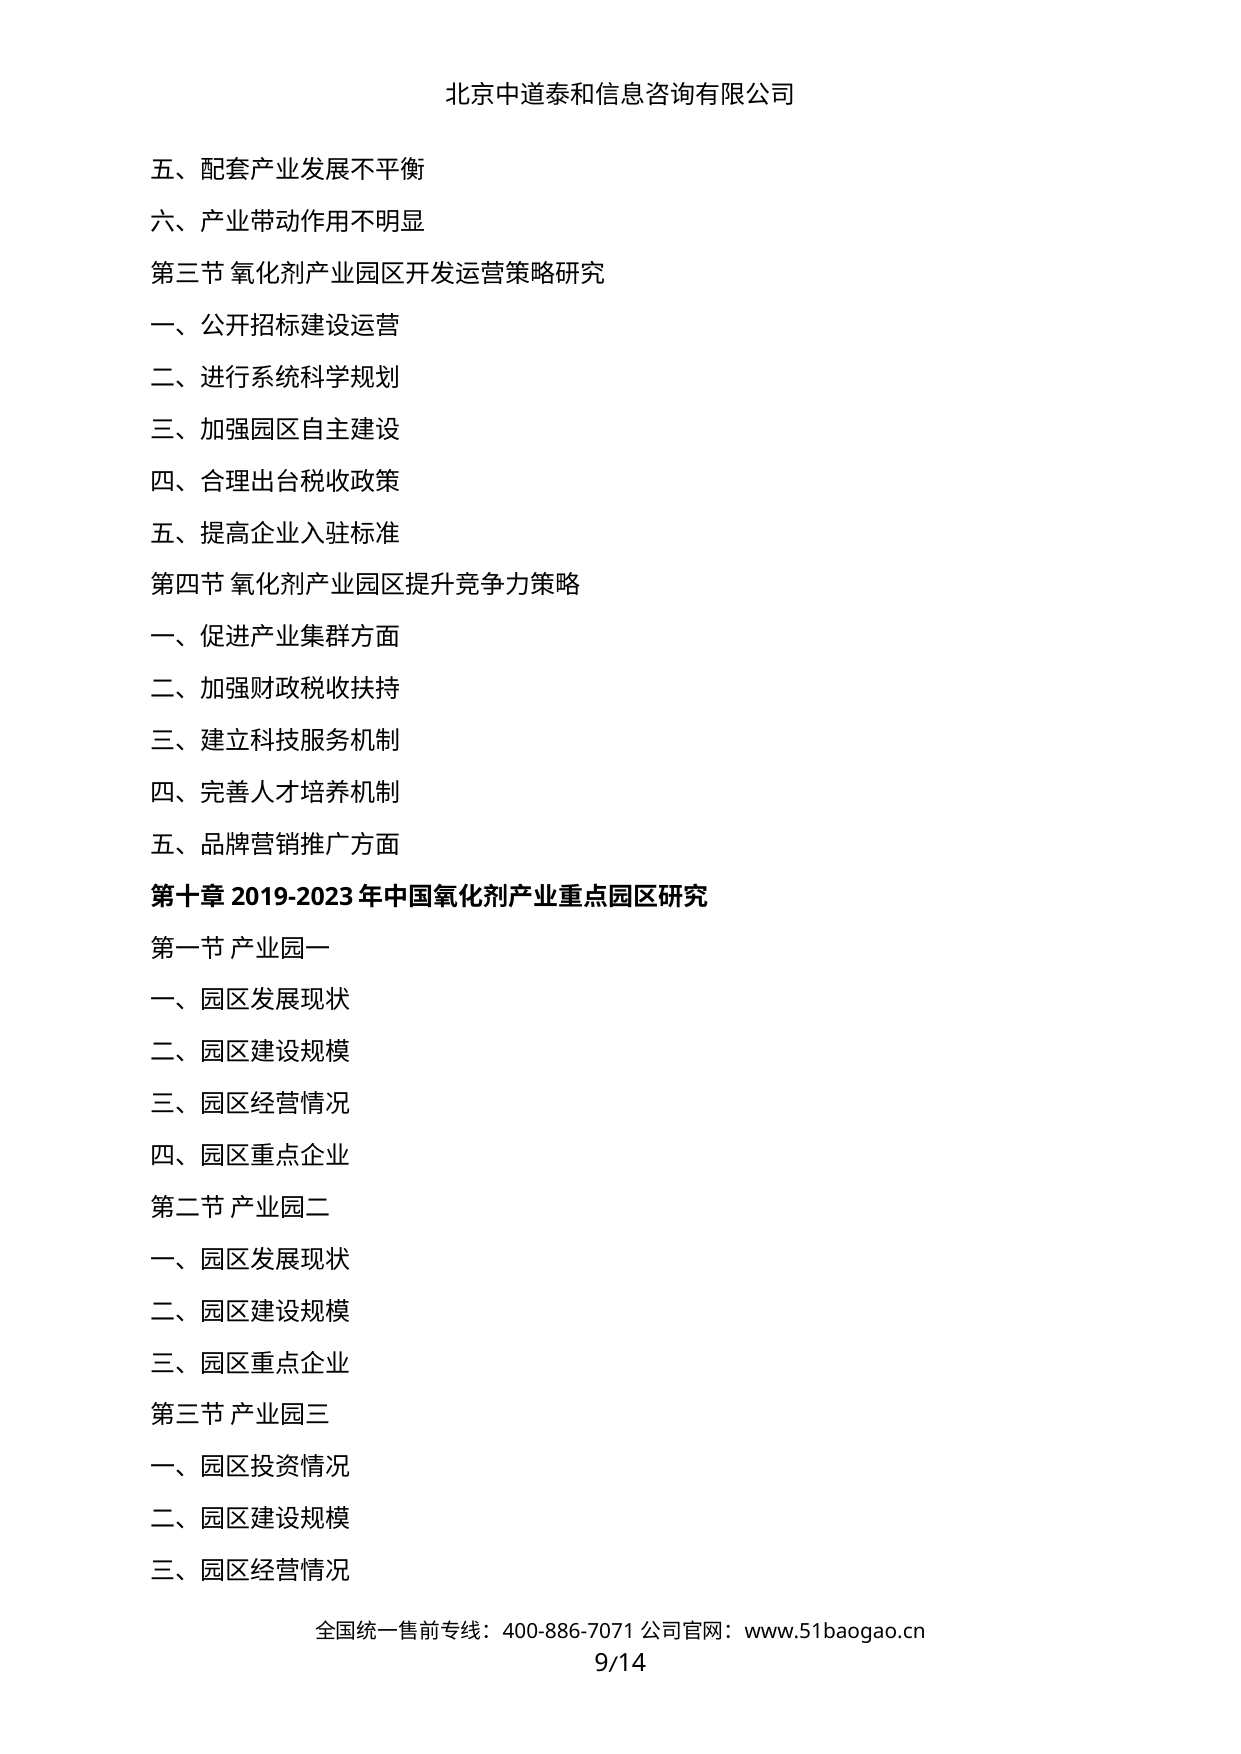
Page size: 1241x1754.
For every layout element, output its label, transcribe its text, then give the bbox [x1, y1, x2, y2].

text 第四节 氧化剂产业园区提升竞争力策略 [150, 565, 1090, 601]
text 一、公开招标建设运营 [150, 306, 1090, 342]
text 第二节 产业园二 [150, 1187, 1090, 1224]
text 二、园区建设规模 [150, 1032, 1090, 1068]
text 第三节 产业园三 [150, 1395, 1090, 1431]
text 五、品牌营销推广方面 [150, 824, 1090, 861]
text 五、配套产业发展不平衡 [150, 150, 1090, 186]
text 一、园区投资情况 [150, 1447, 1090, 1483]
text 第十章 2019-2023年中国氧化剂产业重点园区研究 [150, 876, 1090, 912]
text 一、园区发展现状 [150, 1239, 1090, 1276]
text 四、合理出台税收政策 [150, 461, 1090, 497]
text 二、进行系统科学规划 [150, 357, 1090, 394]
text 三、园区重点企业 [150, 1343, 1090, 1379]
text 二、园区建设规模 [150, 1291, 1090, 1327]
text 五、提高企业入驻标准 [150, 513, 1090, 549]
text 三、园区经营情况 [150, 1551, 1090, 1587]
text 六、产业带动作用不明显 [150, 202, 1090, 238]
text 二、加强财政税收扶持 [150, 669, 1090, 705]
text 四、园区重点企业 [150, 1136, 1090, 1172]
text 三、建立科技服务机制 [150, 721, 1090, 757]
text 第一节 产业园一 [150, 928, 1090, 964]
text 一、园区发展现状 [150, 980, 1090, 1016]
text 二、园区建设规模 [150, 1499, 1090, 1535]
text 四、完善人才培养机制 [150, 772, 1090, 809]
text 三、加强园区自主建设 [150, 409, 1090, 446]
text 第三节 氧化剂产业园区开发运营策略研究 [150, 254, 1090, 290]
text 三、园区经营情况 [150, 1084, 1090, 1120]
text 一、促进产业集群方面 [150, 617, 1090, 653]
